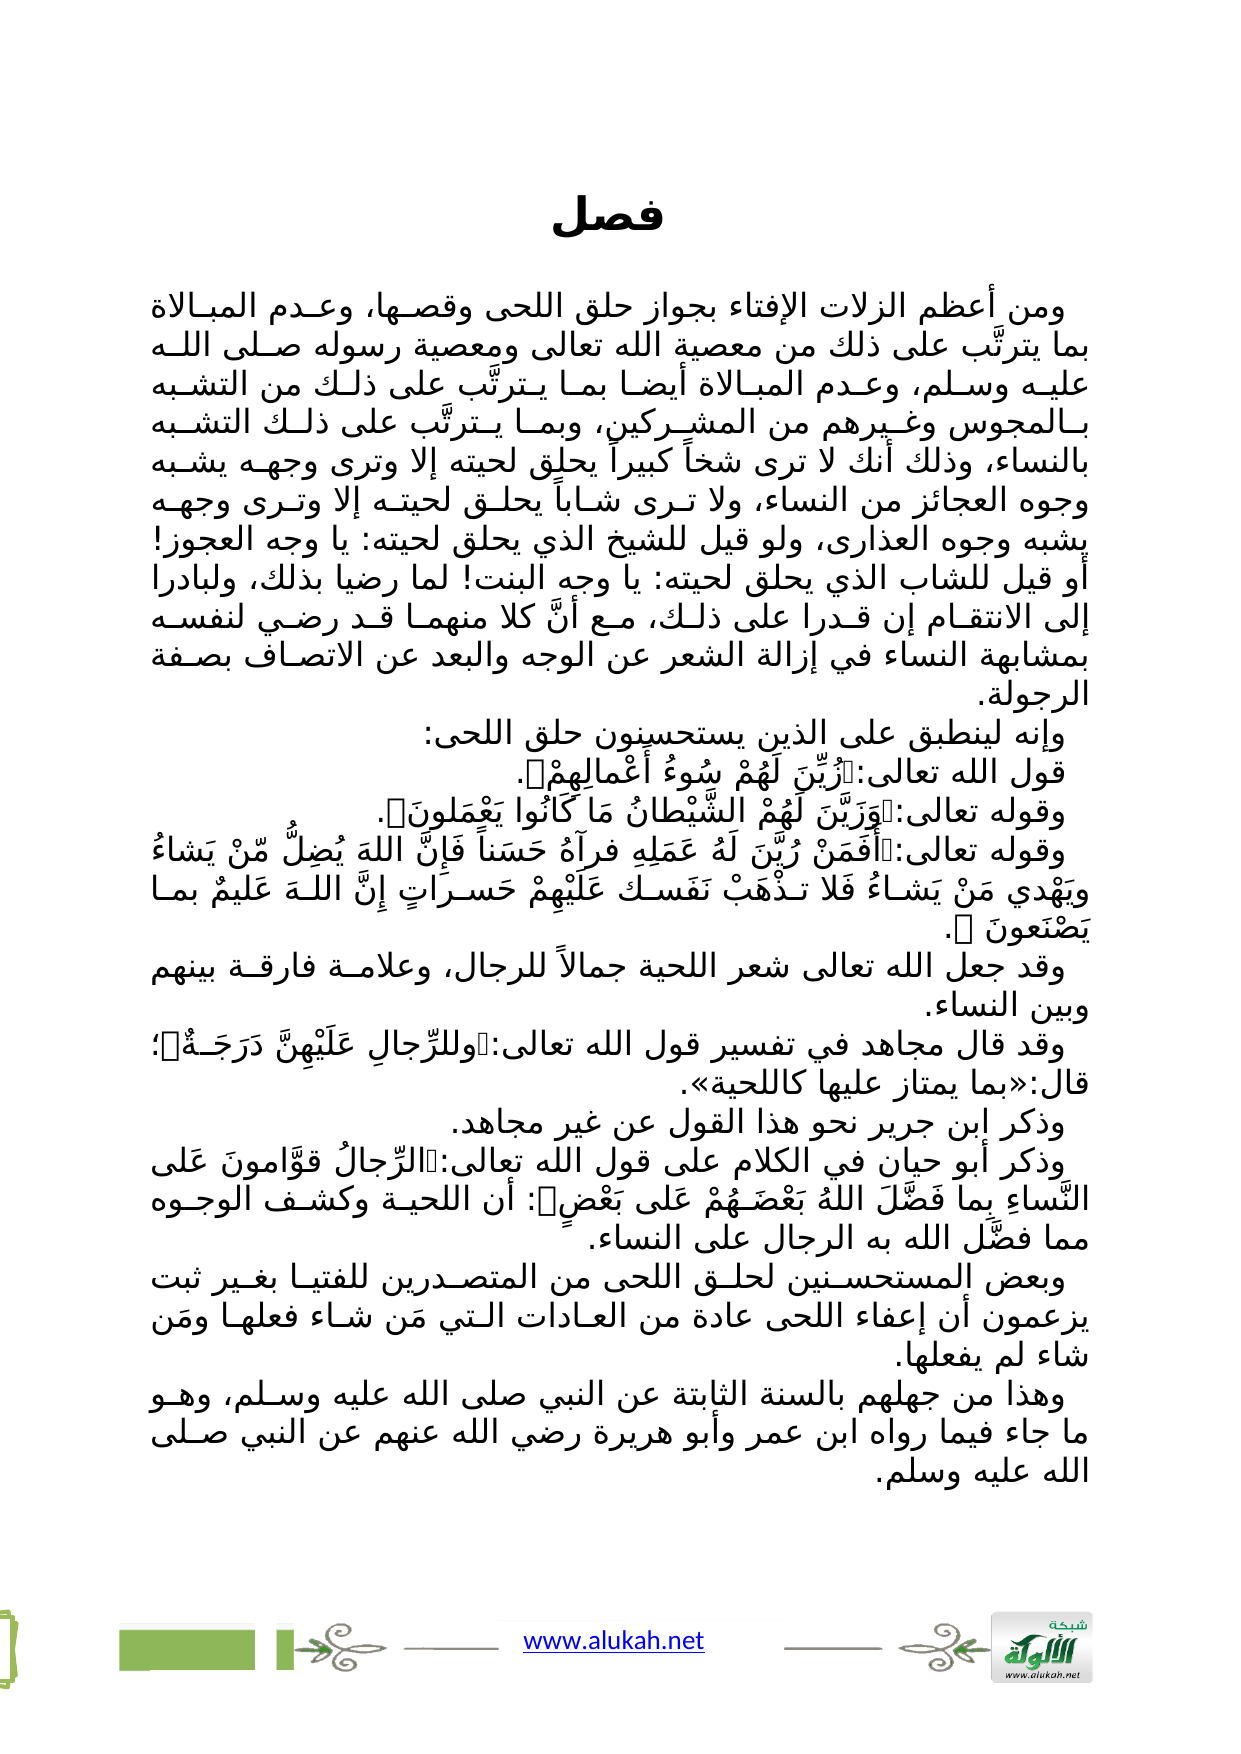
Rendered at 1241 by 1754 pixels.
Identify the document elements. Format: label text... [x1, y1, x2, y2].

text ومن أعظم الزلات الإفتاء بجواز حلق اللحى وقصها، وعدم المبالاة بما يترتَّب على ذلك من معصية الله تعالى ومعصية رسوله صلى الله عليه وسلم، وعدم المبالاة أيضا بما يترتَّب على ذلك من التشبه بالمجوس وغيرهم من المشركين، وبما يترتَّب على ذلك التشبه بالنساء، وذلك أنك لا ترى شخاً كبيراً يحلق لحيته إلا وترى وجهه يشبه وجوه العجائز من النساء، ولا ترى شاباً يحلق لحيته إلا وترى وجهه يشبه وجوه العذارى، ولو قيل للشيخ الذي يحلق لحيته: يا وجه العجوز! أو قيل للشاب الذي يحلق لحيته: يا وجه البنت! لما رضيا بذلك، ولبادرا إلى الانتقام إن قدرا على ذلك، مع أنَّ كلا منهما قد رضي لنفسه بمشابهة النساء في إزالة الشعر عن الوجه والبعد عن الاتصاف بصفة الرجولة. [150, 286, 1090, 714]
text وهذا من جهلهم بالسنة الثابتة عن النبي صلى الله عليه وسلم، وهو ما جاء فيما رواه ابن عمر وأبو هريرة رضي الله عنهم عن النبي صلى الله عليه وسلم. [150, 1374, 1090, 1491]
text وبعض المستحسنين لحلق اللحى من المتصدرين للفتيا بغير ثبت يزعمون أن إعفاء اللحى عادة من العادات التي مَن شاء فعلها ومَن شاء لم يفعلها. [150, 1258, 1090, 1374]
text قول الله تعالى:زُيِّنَ لَهُمْ سُوءُ أَعْمالِهِمْ. [150, 752, 1090, 791]
text وإنه لينطبق على الذين يستحسنون حلق اللحى: [150, 714, 1090, 752]
text وقوله تعالى:أَفَمَنْ رُيَّنَ لَهُ عَمَلِهِ فرآهُ حَسَناً فَإِنَّ اللهَ يُضِلُّ مّنْ يَشاءُ ويَهْدي مَنْ يَشاءُ فَلا تذْهَبْ نَفَسك عَلَيْهِمْ حَسراتٍ إِنَّ اللهَ عَليمٌ بما يَصْنَعونَ . [150, 830, 1090, 947]
text وقوله تعالى:وَزَيَّنَ لَهُمْ الشَّيْطانُ مَا كَانُوا يَعْمَلونَ. [150, 791, 1090, 830]
text وقد جعل الله تعالى شعر اللحية جمالاً للرجال، وعلامة فارقة بينهم وبين النساء. [150, 947, 1090, 1024]
text وذكر أبو حيان في الكلام على قول الله تعالى:الرِّجالُ قوَّامونَ عَلى النَّساءِ بِما فَضَّلَ اللهُ بَعْضَهُمْ عَلى بَعْضٍ: أن اللحية وكشف الوجوه مما فضَّل الله به الرجال على النساء. [150, 1141, 1090, 1258]
picture [117, 1608, 1093, 1690]
text وقد قال مجاهد في تفسير قول الله تعالى:وللرِّجالِ عَلَيْهِنَّ دَرَجَةٌ؛ قال:«بما يمتاز عليها كاللحية». [150, 1024, 1090, 1102]
text وذكر ابن جرير نحو هذا القول عن غير مجاهد. [150, 1102, 1090, 1141]
text فصل [150, 187, 1090, 241]
